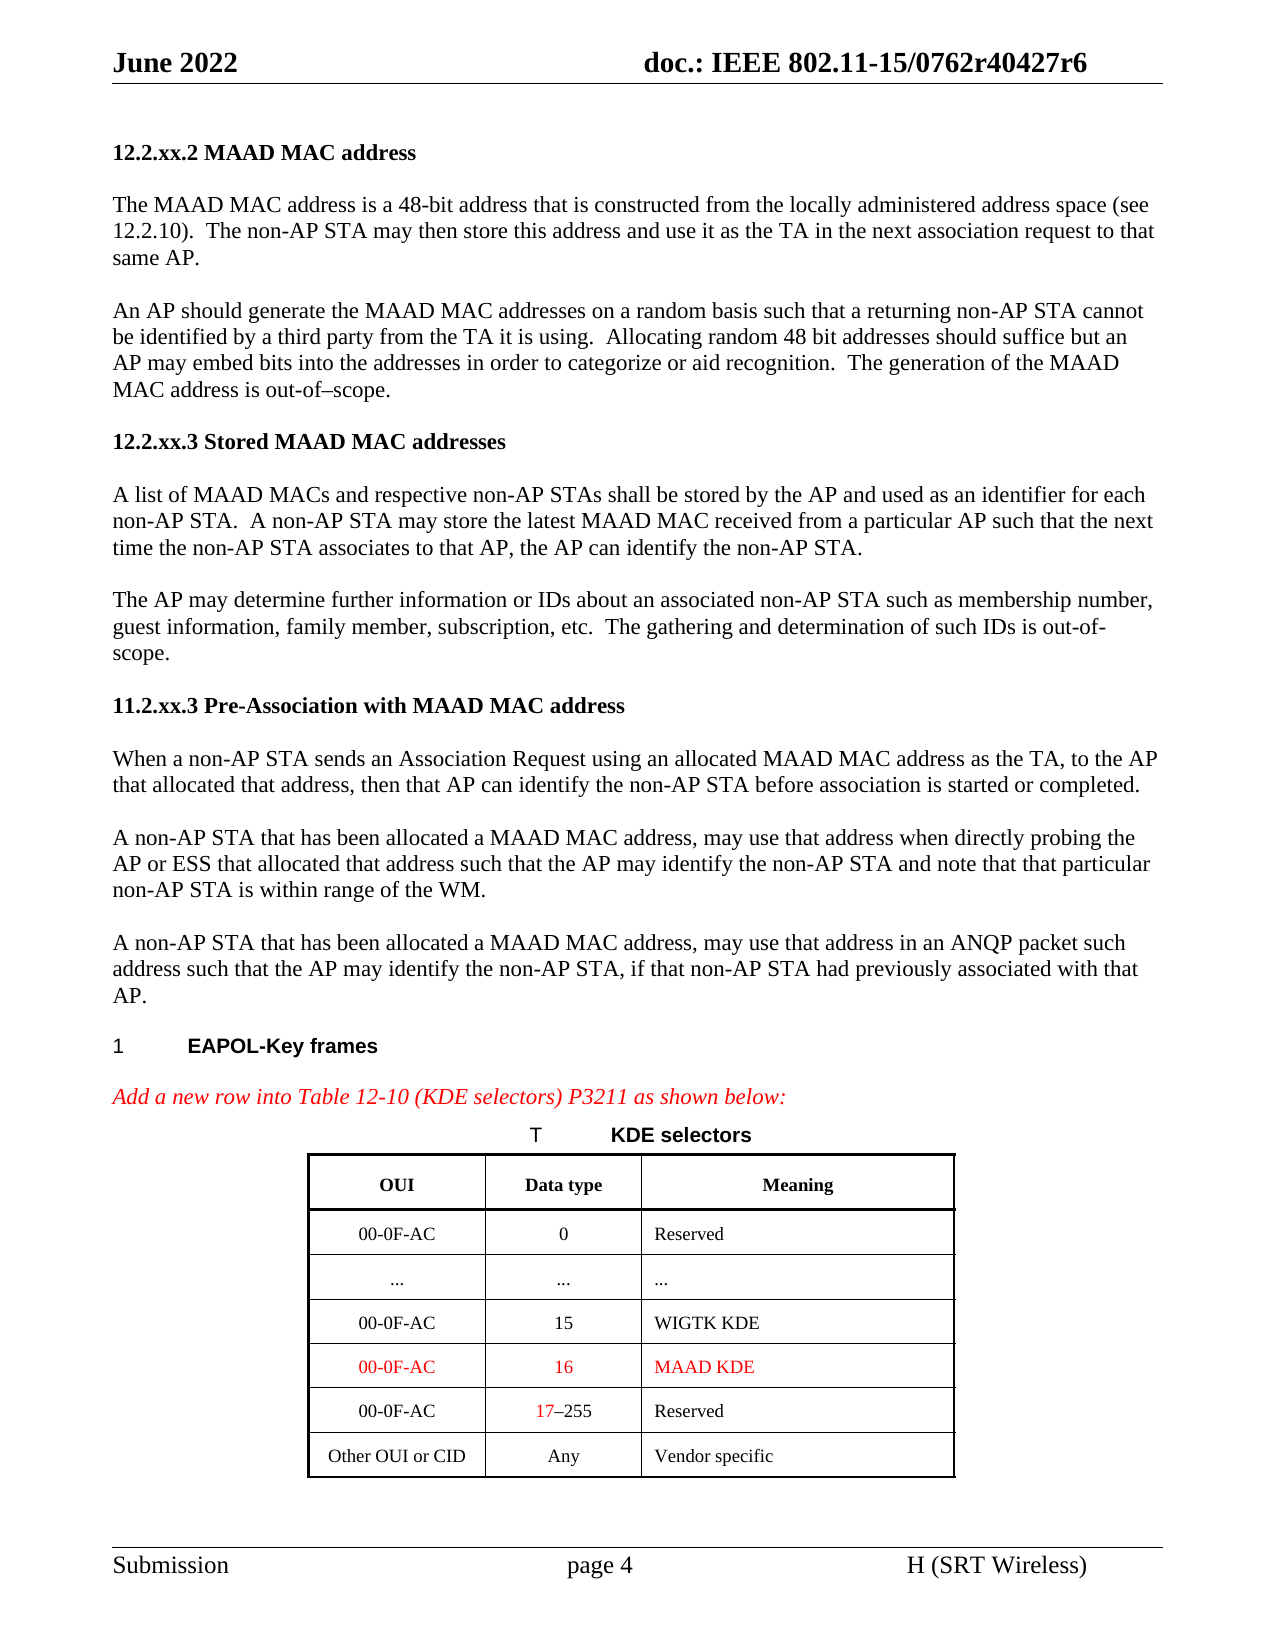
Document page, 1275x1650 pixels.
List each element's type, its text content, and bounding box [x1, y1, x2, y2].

table_cell 15 [486, 1300, 641, 1343]
table_cell 00-0F-AC [310, 1211, 485, 1254]
list EAPOL-Key frames [112, 1033, 1163, 1058]
table_cell 0 [486, 1211, 641, 1254]
table_cell 17–255 [486, 1388, 641, 1431]
table_cell ... [642, 1255, 953, 1299]
table_cell ... [486, 1255, 641, 1299]
table_cell 00-0F-AC [310, 1344, 485, 1387]
table_cell ... [310, 1255, 485, 1299]
table_cell 00-0F-AC [310, 1388, 485, 1431]
text A non-AP STA that has been allocated a MAAD MAC address, may use that address when directly probing the AP or ESS that allocated that address such that the AP may identify the non-AP STA and note that that particular non-AP STA is within range of the WM. [112, 824, 1163, 903]
table_cell Data type [486, 1156, 641, 1208]
text 12.2.xx.2 MAAD MAC address [112, 138, 1163, 165]
table_cell MAAD KDE [642, 1344, 953, 1387]
table_cell Other OUI or CID [310, 1433, 485, 1476]
text Add a new row into Table 12-10 (KDE selectors) P3211 as shown below: [112, 1083, 1163, 1109]
table_cell 00-0F-AC [310, 1300, 485, 1343]
table_cell Reserved [642, 1211, 953, 1254]
text A list of MAAD MACs and respective non-AP STAs shall be stored by the AP and used as an identifier for each non-AP STA. A non-AP STA may store the latest MAAD MAC received from a particular AP such that the next time the non-AP STA associates to that AP, the AP can identify the non-AP STA. [112, 481, 1163, 560]
table_cell Vendor specific [642, 1433, 953, 1476]
text The MAAD MAC address is a 48-bit address that is constructed from the locally administered address space (see 12.2.10). The non-AP STA may then store this address and use it as the TA in the next association request to that same AP. [112, 191, 1163, 270]
table_header KDE selectors [321, 1110, 967, 1153]
table_cell 16 [486, 1344, 641, 1387]
table_cell Any [486, 1433, 641, 1476]
table_cell WIGTK KDE [642, 1300, 953, 1343]
table_cell Meaning [642, 1156, 953, 1208]
text 11.2.xx.3 Pre-Association with MAAD MAC address [112, 692, 1163, 718]
table_cell OUI [310, 1156, 485, 1208]
table_cell Reserved [642, 1388, 953, 1431]
text 12.2.xx.3 Stored MAAD MAC addresses [112, 428, 1163, 455]
text An AP should generate the MAAD MAC addresses on a random basis such that a returning non-AP STA cannot be identified by a third party from the TA it is using. Allocating random 48 bit addresses should suffice but an AP may embed bits into the addresses in order to categorize or aid recognition. The generation of the MAAD MAC address is out-of–scope. [112, 297, 1163, 402]
text A non-AP STA that has been allocated a MAAD MAC address, may use that address in an ANQP packet such address such that the AP may identify the non-AP STA, if that non-AP STA had previously associated with that AP. [112, 929, 1163, 1008]
text The AP may determine further information or IDs about an associated non-AP STA such as membership number, guest information, family member, subscription, etc. The gathering and determination of such IDs is out-of-scope. [112, 587, 1163, 666]
text When a non-AP STA sends an Association Request using an allocated MAAD MAC address as the TA, to the AP that allocated that address, then that AP can identify the non-AP STA before association is started or completed. [112, 745, 1163, 797]
